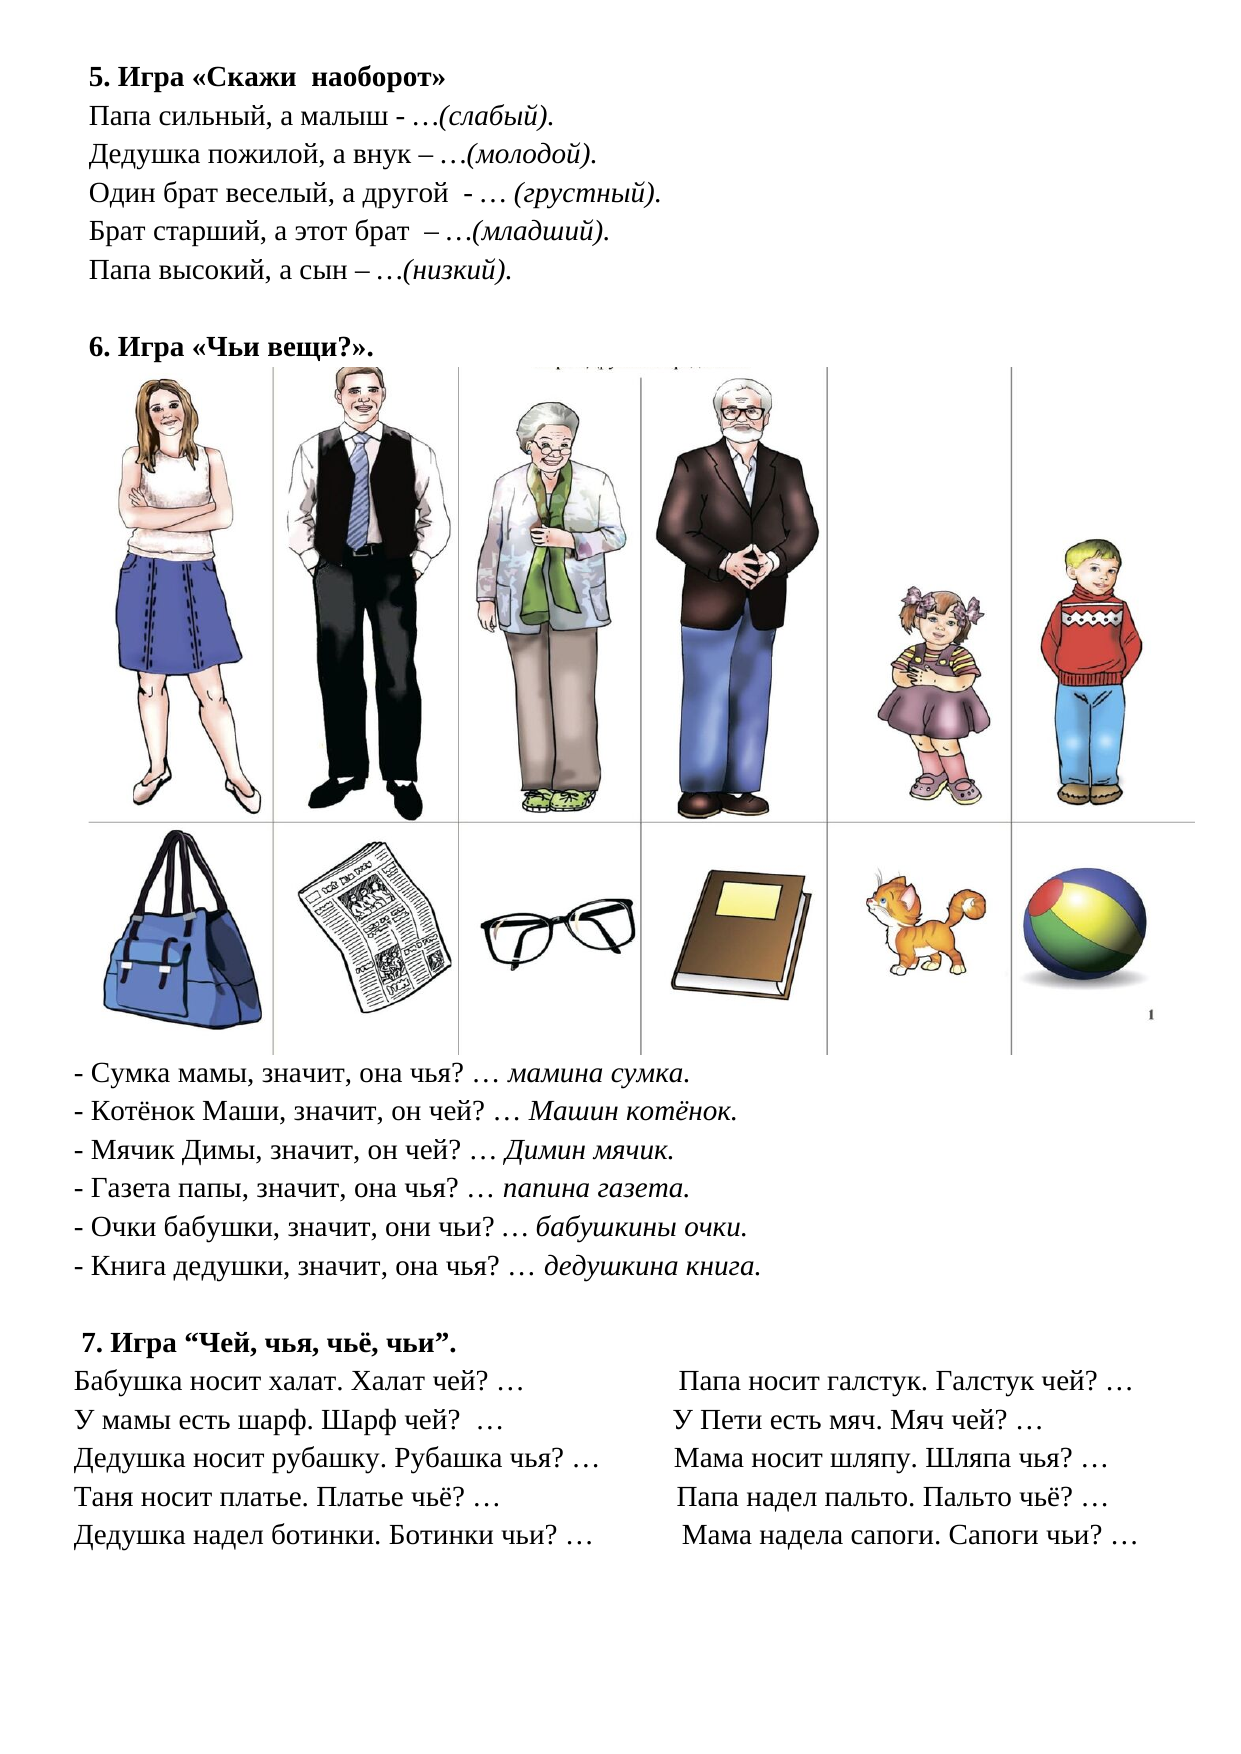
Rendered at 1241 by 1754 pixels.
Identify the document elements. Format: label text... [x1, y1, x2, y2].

text - Газета папы, значит, она чья? … папина газета. [74, 1171, 1152, 1204]
text 7. Игра “Чей, чья, чьё, чьи”. Бабушка носит халат. Халат чей? … Папа носит галстук. Галстук чей? … У мамы есть шарф. Шарф чей? … У Пети есть мяч. Мяч чей? … Дедушка носит рубашку. Рубашка чья? … Мама носит шляпу. Шляпа чья? … Таня носит платье. Платье чьё? … Папа надел пальто. Пальто чьё? … Дедушка надел ботинки. Ботинки чьи? … Мама надела сапоги. Сапоги чьи? … [74, 1325, 1152, 1551]
picture [88, 367, 1195, 1055]
text Папа сильный, а малыш - …(слабый). Дедушка пожилой, а внук – …(молодой). [88, 98, 1152, 170]
text - Книга дедушки, значит, она чья? … дедушкина книга. [74, 1248, 1152, 1281]
text Брат старший, а этот брат – …(младший). Папа высокий, а сын – …(низкий). [88, 213, 1152, 285]
text - Сумка мамы, значит, она чья? … мамина сумка. [74, 1055, 1152, 1088]
text Один брат веселый, а другой - … (грустный). [88, 175, 1152, 208]
text 6. Игра «Чьи вещи?». [88, 290, 1152, 362]
text - Котёнок Маши, значит, он чей? … Машин котёнок. [74, 1093, 1152, 1127]
text - Мячик Димы, значит, он чей? … Димин мячик. [74, 1132, 1152, 1166]
text 5. Игра «Скажи наоборот» [88, 59, 1152, 93]
text - Очки бабушки, значит, они чьи? … бабушкины очки. [74, 1209, 1152, 1243]
